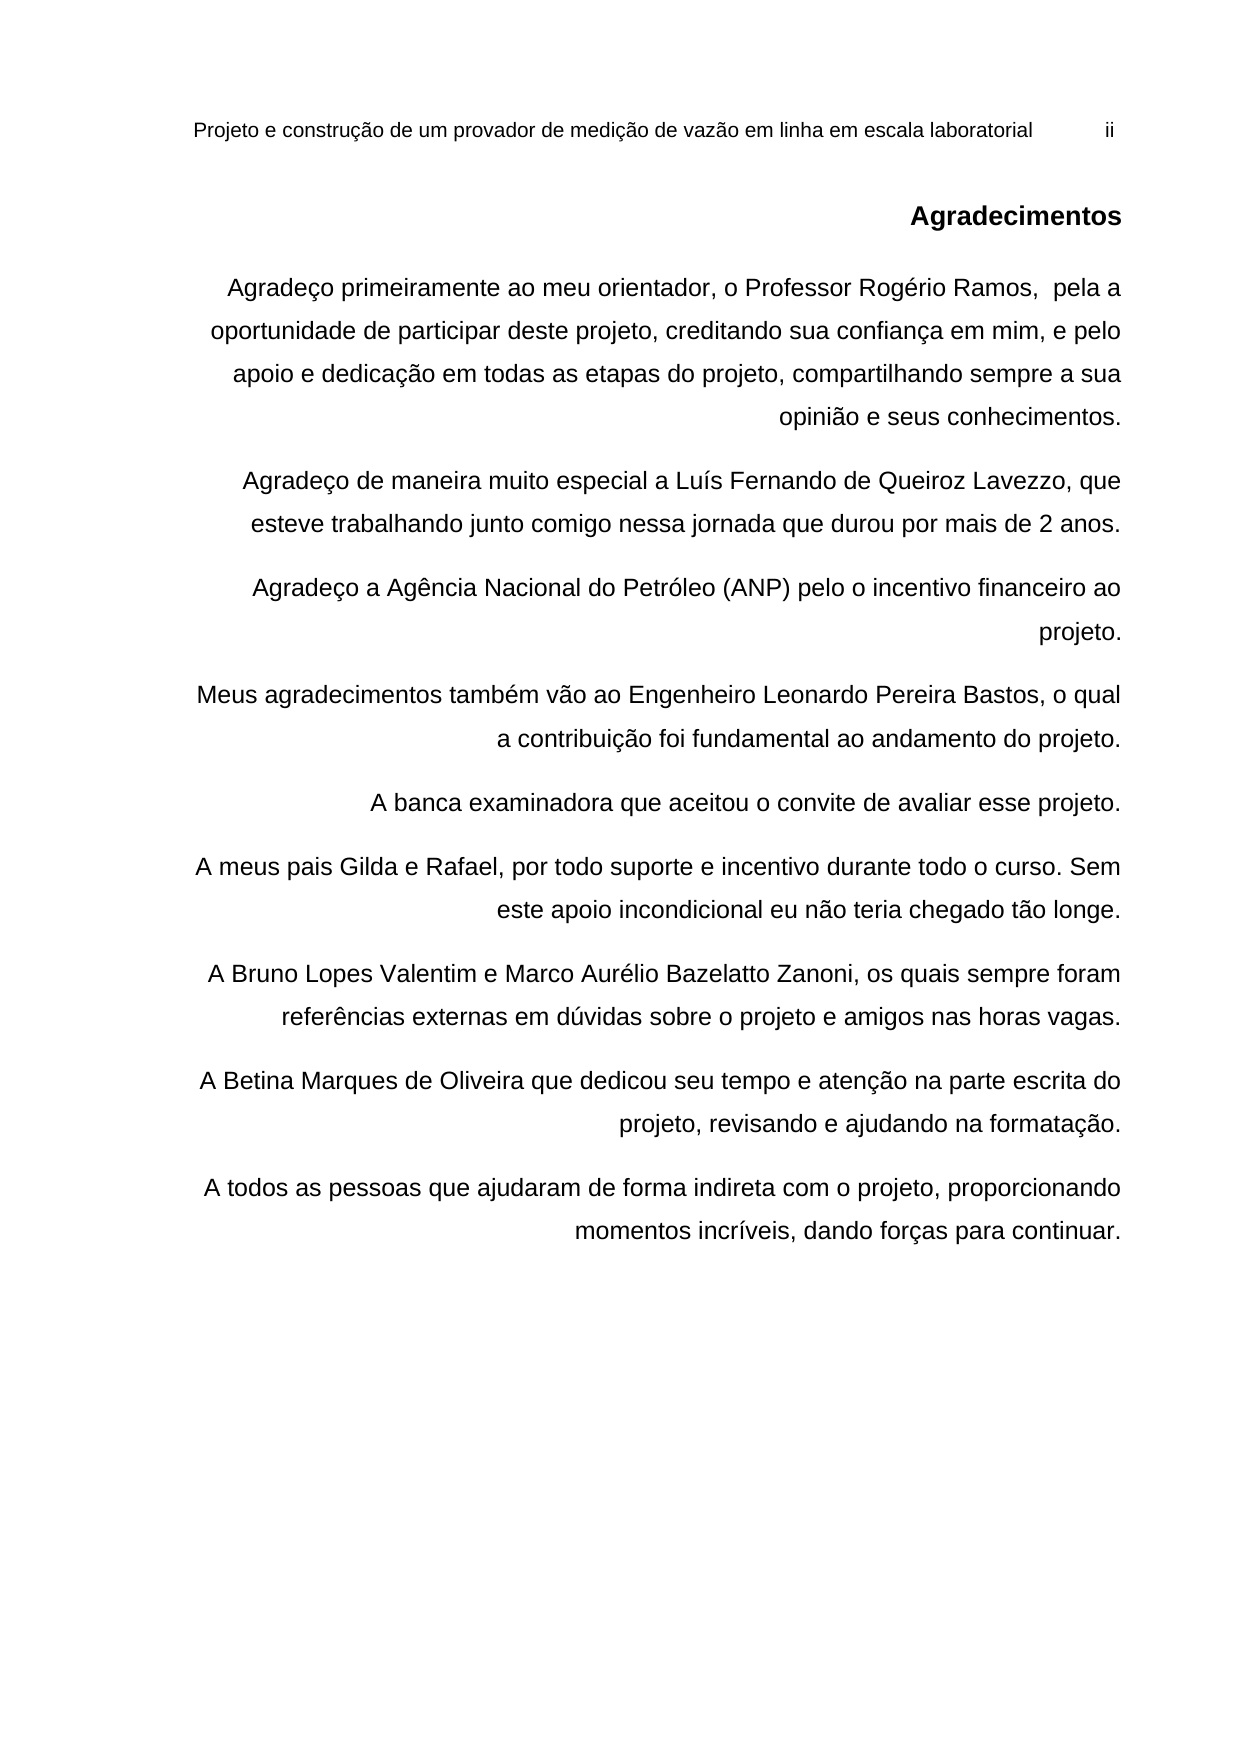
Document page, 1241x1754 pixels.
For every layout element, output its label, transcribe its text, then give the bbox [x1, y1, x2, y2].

text A banca examinadora que aceitou o convite de avaliar esse projeto. [177, 788, 1122, 816]
text Agradeço a Agência Nacional do Petróleo (ANP) pelo o incentivo financeiro ao projeto. [177, 573, 1122, 645]
text Agradecimentos [177, 199, 1122, 231]
text Agradeço primeiramente ao meu orientador, o Professor Rogério Ramos, pela a oportunidade de participar deste projeto, creditando sua confiança em mim, e pelo apoio e dedicação em todas as etapas do projeto, compartilhando sempre a sua opinião e seus conhecimentos. [177, 273, 1122, 431]
text A meus pais Gilda e Rafael, por todo suporte e incentivo durante todo o curso. Sem este apoio incondicional eu não teria chegado tão longe. [177, 852, 1122, 923]
text A Bruno Lopes Valentim e Marco Aurélio Bazelatto Zanoni, os quais sempre foram referências externas em dúvidas sobre o projeto e amigos nas horas vagas. [177, 959, 1122, 1031]
text Meus agradecimentos também vão ao Engenheiro Leonardo Pereira Bastos, o qual a contribuição foi fundamental ao andamento do projeto. [177, 681, 1122, 752]
text A Betina Marques de Oliveira que dedicou seu tempo e atenção na parte escrita do projeto, revisando e ajudando na formatação. [177, 1066, 1122, 1138]
text A todos as pessoas que ajudaram de forma indireta com o projeto, proporcionando momentos incríveis, dando forças para continuar. [177, 1173, 1122, 1245]
text Agradeço de maneira muito especial a Luís Fernando de Queiroz Lavezzo, que esteve trabalhando junto comigo nessa jornada que durou por mais de 2 anos. [177, 466, 1122, 538]
